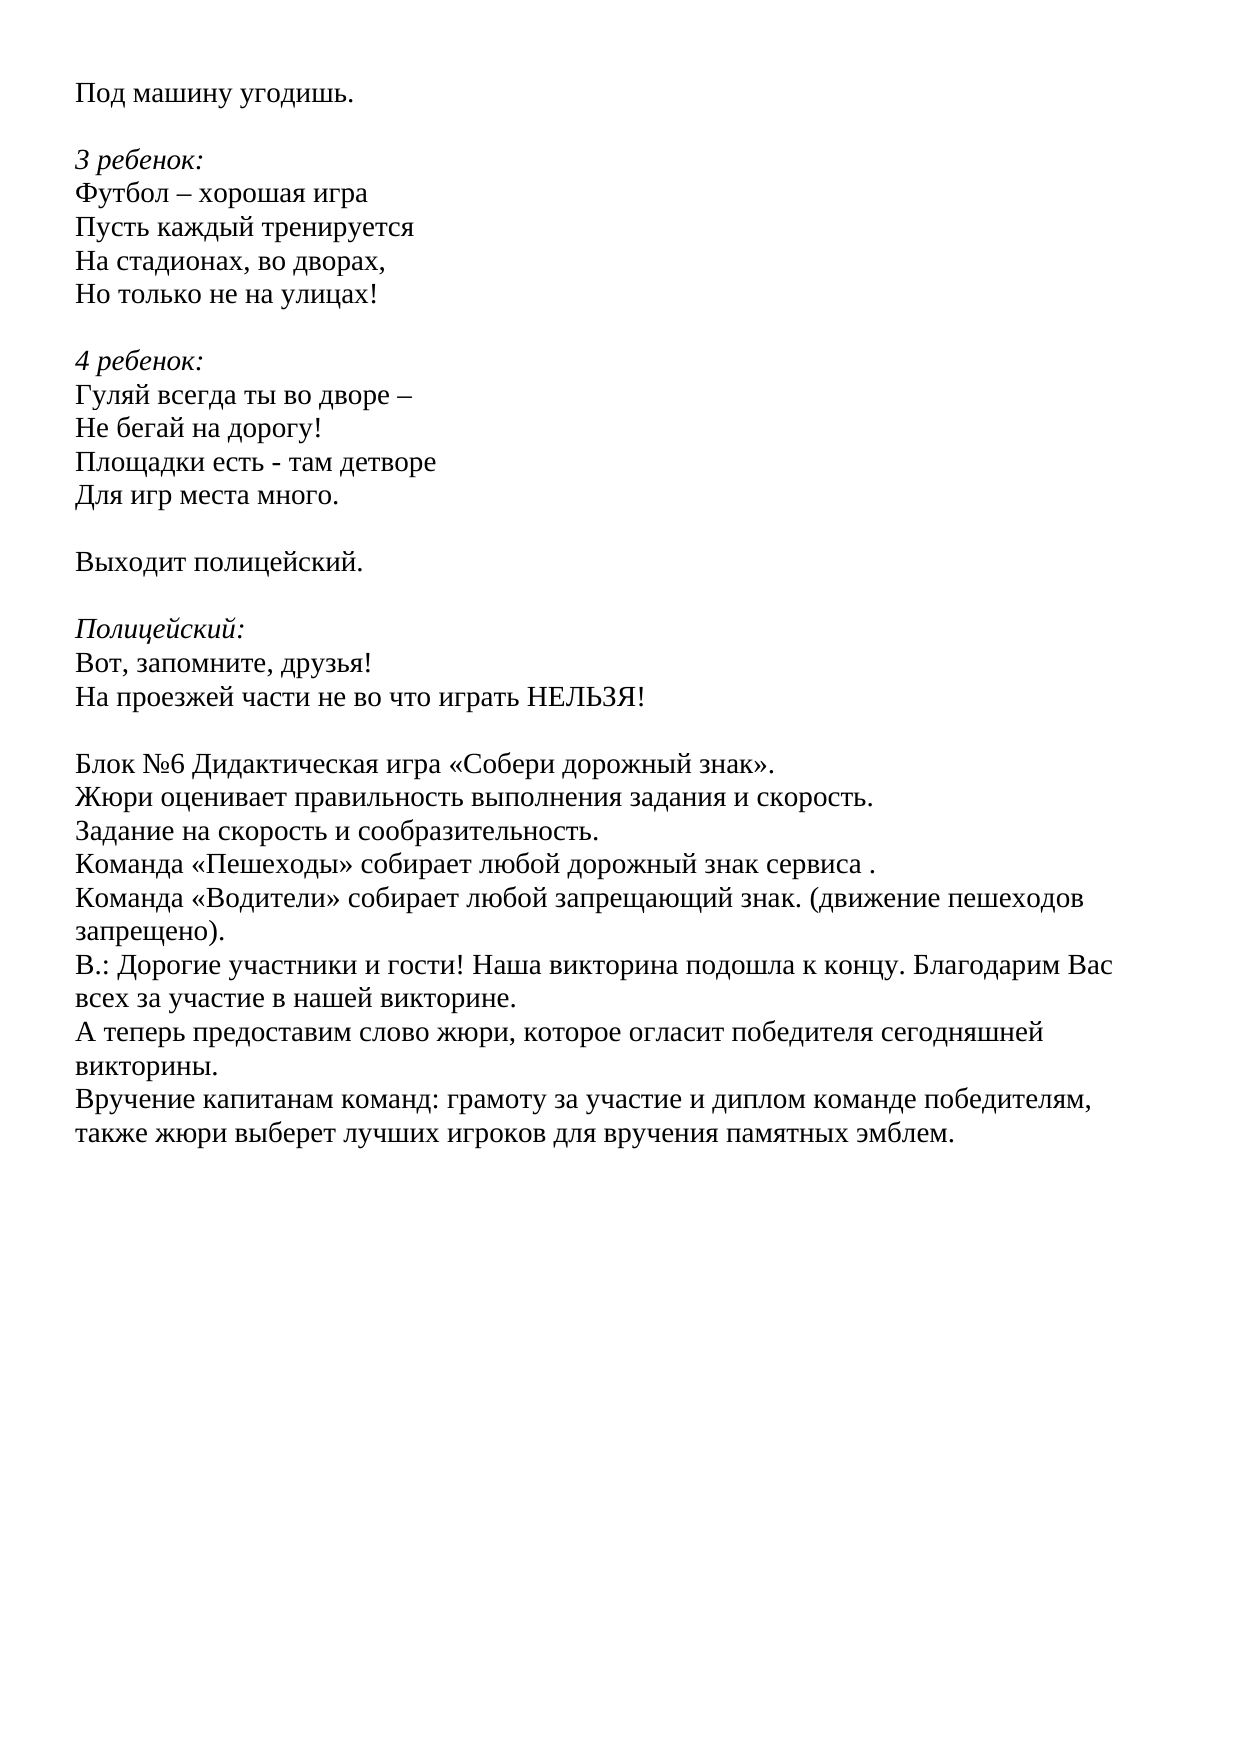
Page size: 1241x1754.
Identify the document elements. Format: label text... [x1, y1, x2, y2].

text Блок №6 Дидактическая игра «Собери дорожный знак». Жюри оценивает правильность выполнения задания и скорость. Задание на скорость и сообразительность. Команда «Пешеходы» собирает любой дорожный знак сервиса . Команда «Водители» собирает любой запрещающий знак. (движение пешеходов запрещено). В.: Дорогие участники и гости! Наша викторина подошла к концу. Благодарим Вас всех за участие в нашей викторине. А теперь предоставим слово жюри, которое огласит победителя сегодняшней викторины. Вручение капитанам команд: грамоту за участие и диплом команде победителям, также жюри выберет лучших игроков для вручения памятных эмблем. [75, 712, 1165, 1148]
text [75, 75, 1165, 712]
